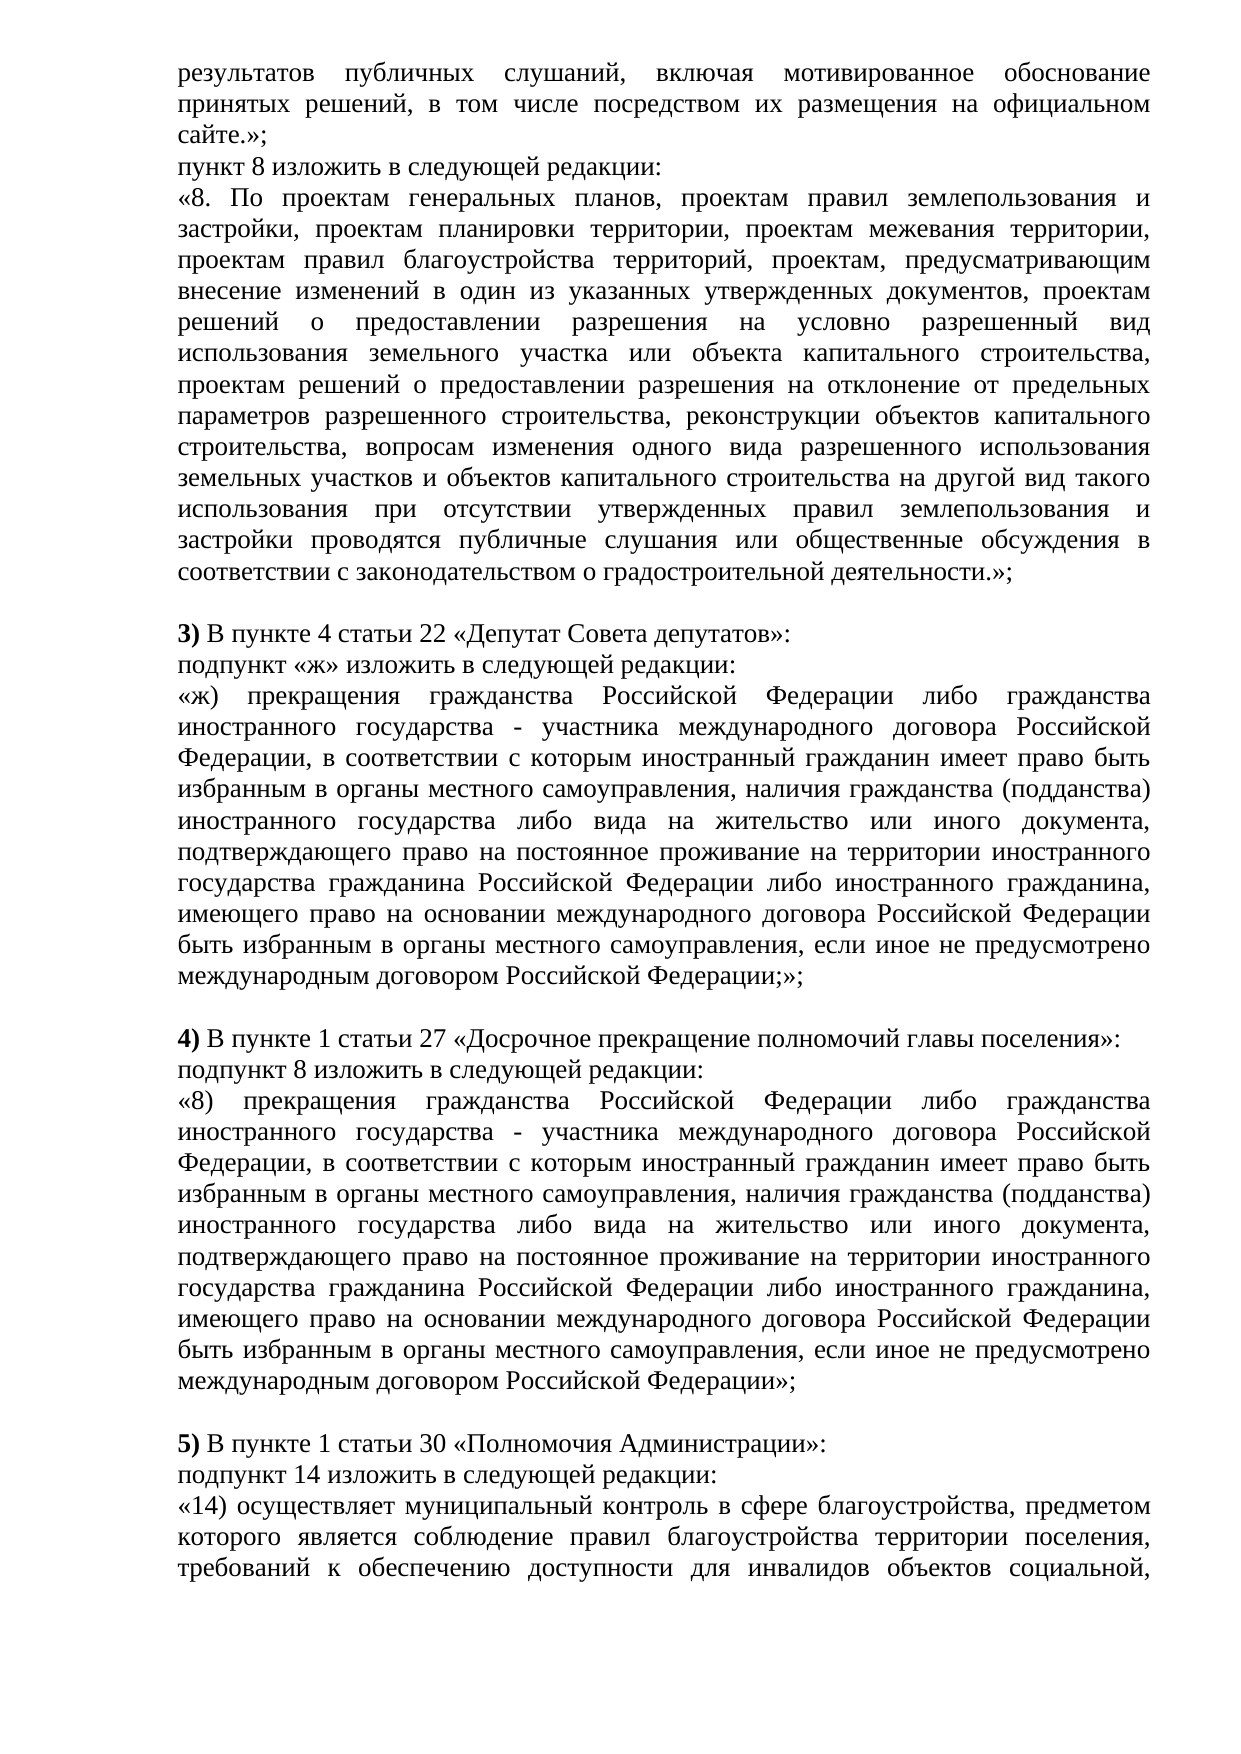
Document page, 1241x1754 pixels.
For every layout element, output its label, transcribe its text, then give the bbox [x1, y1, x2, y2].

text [177, 56, 1152, 150]
text подпункт «ж» изложить в следующей редакции: [177, 648, 1152, 679]
text «ж) прекращения гражданства Российской Федерации либо гражданства иностранного государства - участника международного договора Российской Федерации, в соответствии с которым иностранный гражданин имеет право быть избранным в органы местного самоуправления, наличия гражданства (подданства) иностранного государства либо вида на жительство или иного документа, подтверждающего право на постоянное проживание на территории иностранного государства гражданина Российской Федерации либо иностранного гражданина, имеющего право на основании международного договора Российской Федерации быть избранным в органы местного самоуправления, если иное не предусмотрено международным договором Российской Федерации;»; [177, 679, 1152, 991]
text подпункт 8 изложить в следующей редакции: [177, 1053, 1152, 1084]
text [177, 1489, 1152, 1582]
text 5) В пункте 1 статьи 30 «Полномочия Администрации»: [177, 1427, 1152, 1458]
text 4) В пункте 1 статьи 27 «Досрочное прекращение полномочий главы поселения»: [177, 1022, 1152, 1053]
text подпункт 14 изложить в следующей редакции: [177, 1458, 1152, 1489]
text пункт 8 изложить в следующей редакции: [177, 150, 1152, 181]
text «8) прекращения гражданства Российской Федерации либо гражданства иностранного государства - участника международного договора Российской Федерации, в соответствии с которым иностранный гражданин имеет право быть избранным в органы местного самоуправления, наличия гражданства (подданства) иностранного государства либо вида на жительство или иного документа, подтверждающего право на постоянное проживание на территории иностранного государства гражданина Российской Федерации либо иностранного гражданина, имеющего право на основании международного договора Российской Федерации быть избранным в органы местного самоуправления, если иное не предусмотрено международным договором Российской Федерации»; [177, 1084, 1152, 1396]
text «8. По проектам генеральных планов, проектам правил землепользования и застройки, проектам планировки территории, проектам межевания территории, проектам правил благоустройства территорий, проектам, предусматривающим внесение изменений в один из указанных утвержденных документов, проектам решений о предоставлении разрешения на условно разрешенный вид использования земельного участка или объекта капитального строительства, проектам решений о предоставлении разрешения на отклонение от предельных параметров разрешенного строительства, реконструкции объектов капитального строительства, вопросам изменения одного вида разрешенного использования земельных участков и объектов капитального строительства на другой вид такого использования при отсутствии утвержденных правил землепользования и застройки проводятся публичные слушания или общественные обсуждения в соответствии с законодательством о градостроительной деятельности.»; [177, 181, 1152, 586]
text 3) В пункте 4 статьи 22 «Депутат Совета депутатов»: [177, 617, 1152, 648]
